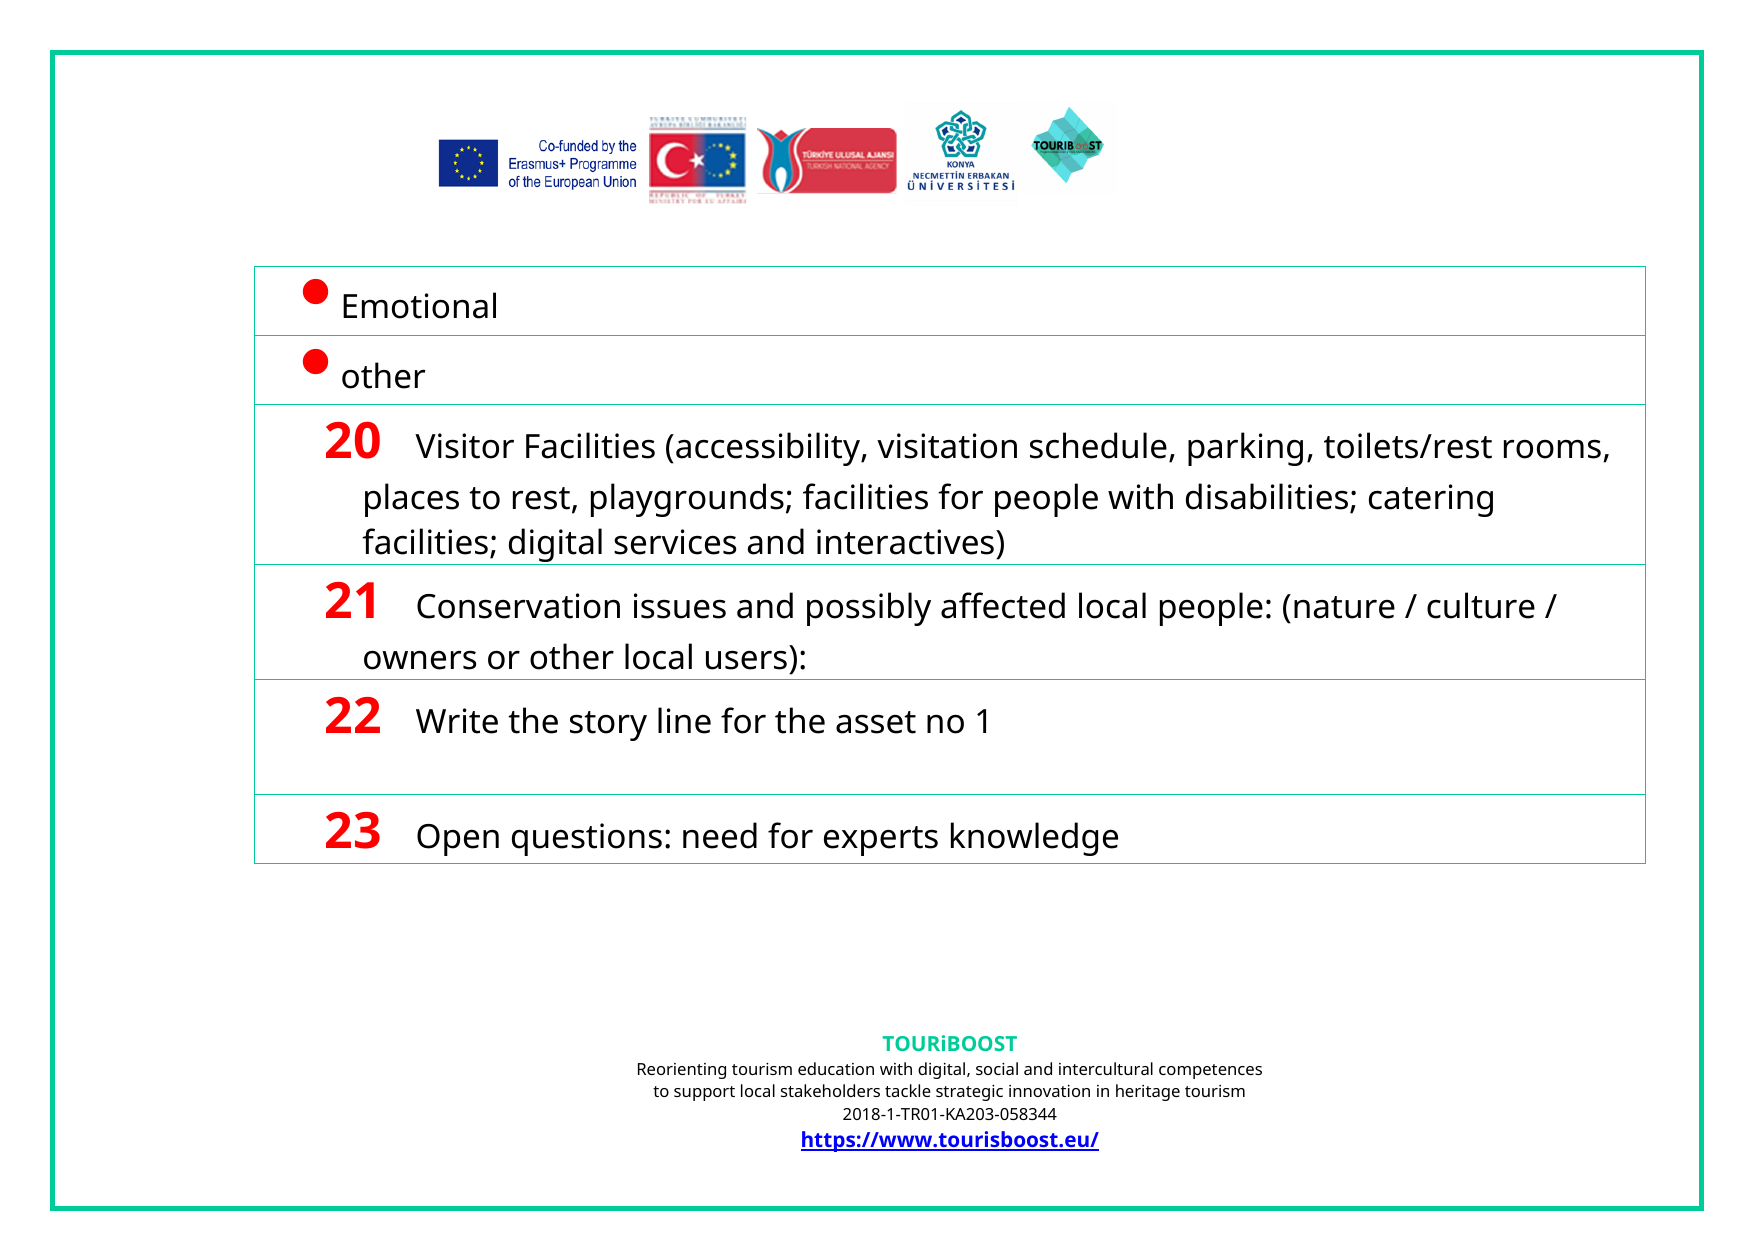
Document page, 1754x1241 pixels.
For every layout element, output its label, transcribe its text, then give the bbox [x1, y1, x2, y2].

table_cell Visitor Facilities (accessibility, visitation schedule, parking, toilets/rest rooms, places to rest, playgrounds; facilities for people with disabilities; catering facilities; digital services and interactives) [255, 405, 1645, 564]
table_cell Conservation issues and possibly affected local people: (nature / culture / owners or other local users): [255, 565, 1645, 679]
picture [757, 128, 899, 194]
picture [649, 117, 747, 206]
picture [905, 102, 1118, 206]
table_cell Emotional [255, 267, 1645, 335]
picture [426, 126, 646, 200]
table_cell other [255, 336, 1645, 404]
table_cell Open questions: need for experts knowledge [255, 795, 1645, 863]
table_cell Write the story line for the asset no 1 [255, 680, 1645, 793]
